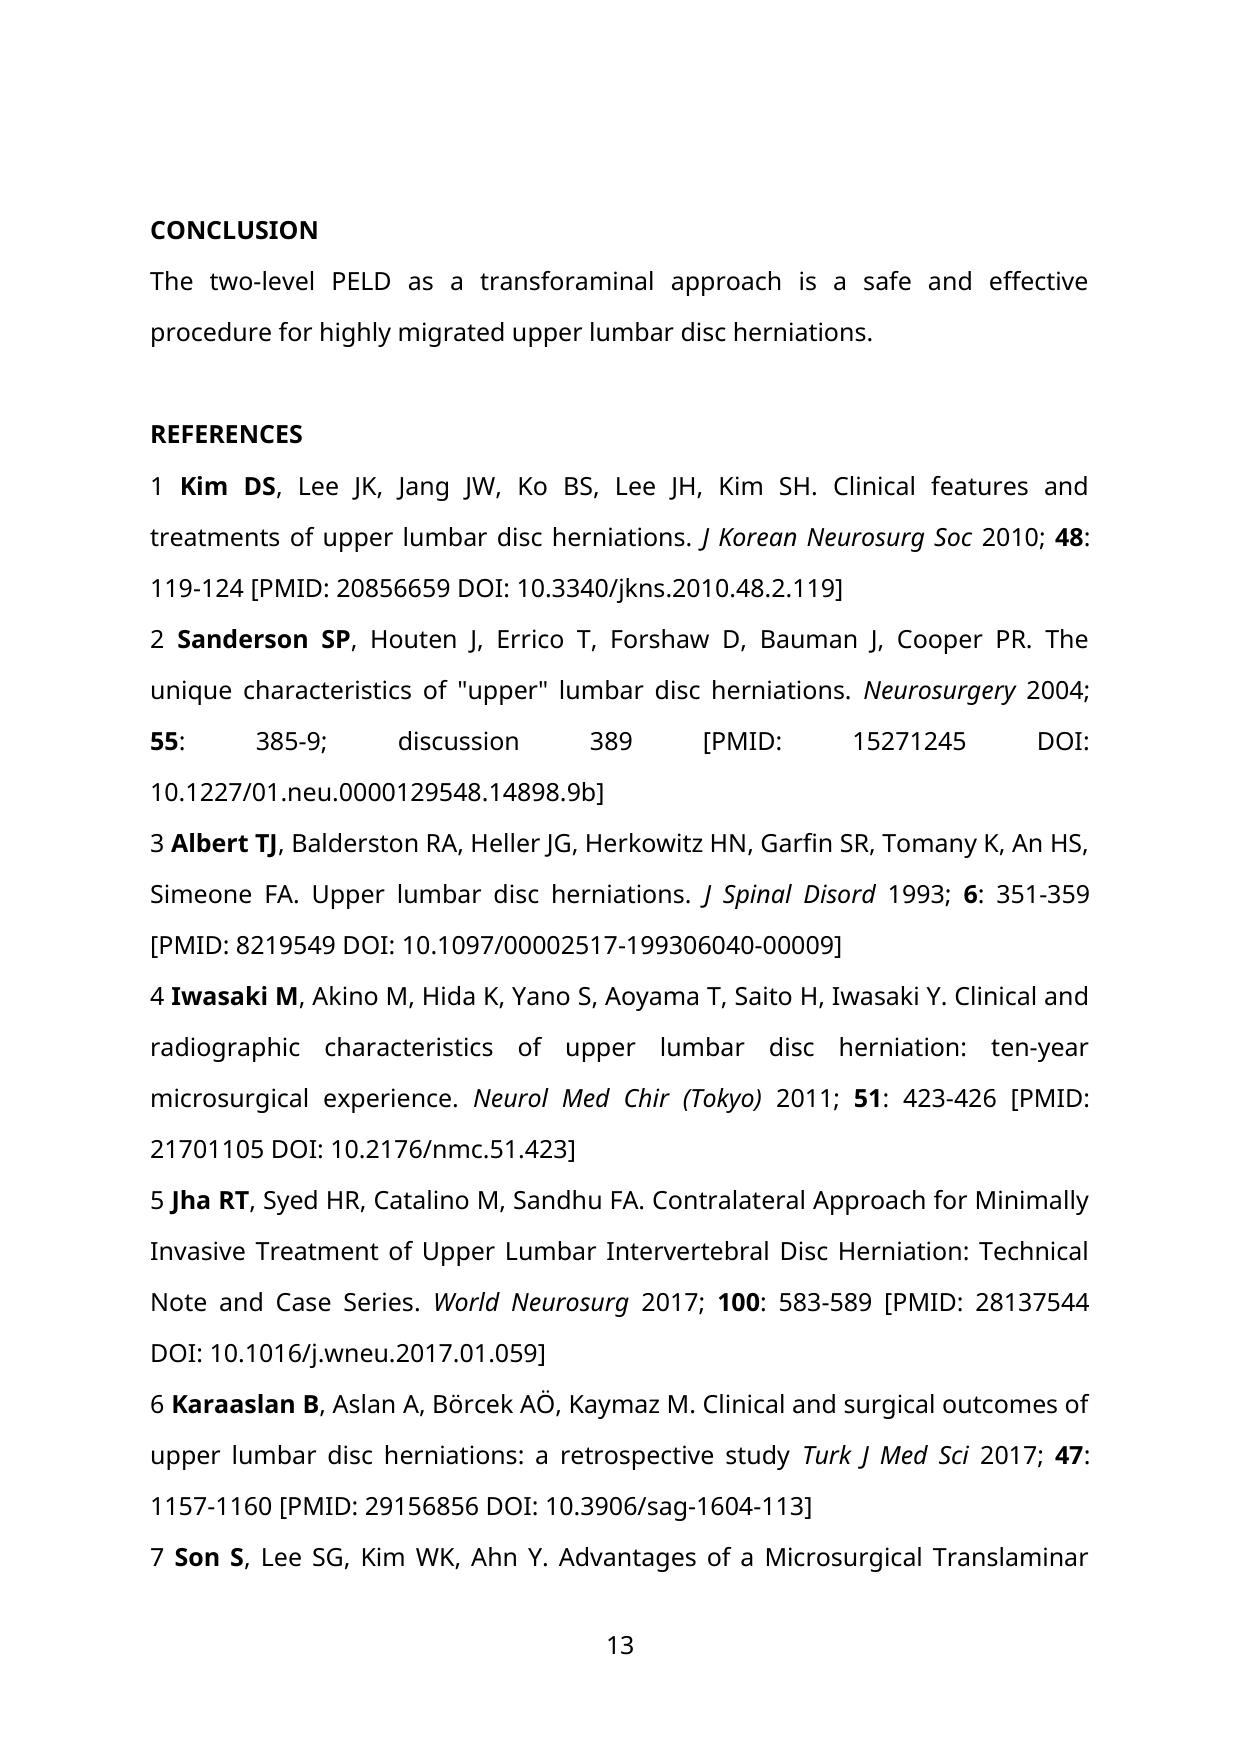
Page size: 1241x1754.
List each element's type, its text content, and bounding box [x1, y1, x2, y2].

text 2 Sanderson SP, Houten J, Errico T, Forshaw D, Bauman J, Cooper PR. The unique characteristics of "upper" lumbar disc herniations. Neurosurgery 2004; 55: 385-9; discussion 389 [PMID: 15271245 DOI: 10.1227/01.neu.0000129548.14898.9b] [150, 621, 1090, 808]
text The two-level PELD as a transforaminal approach is a safe and effective procedure for highly migrated upper lumbar disc herniations. [150, 264, 1090, 349]
text 5 Jha RT, Syed HR, Catalino M, Sandhu FA. Contralateral Approach for Minimally Invasive Treatment of Upper Lumbar Intervertebral Disc Herniation: Technical Note and Case Series. World Neurosurg 2017; 100: 583-589 [PMID: 28137544 DOI: 10.1016/j.wneu.2017.01.059] [150, 1183, 1090, 1370]
text 4 Iwasaki M, Akino M, Hida K, Yano S, Aoyama T, Saito H, Iwasaki Y. Clinical and radiographic characteristics of upper lumbar disc herniation: ten-year microsurgical experience. Neurol Med Chir (Tokyo) 2011; 51: 423-426 [PMID: 21701105 DOI: 10.2176/nmc.51.423] [150, 979, 1090, 1166]
text 1 Kim DS, Lee JK, Jang JW, Ko BS, Lee JH, Kim SH. Clinical features and treatments of upper lumbar disc herniations. J Korean Neurosurg Soc 2010; 48: 119-124 [PMID: 20856659 DOI: 10.3340/jkns.2010.48.2.119] [150, 468, 1090, 604]
text 3 Albert TJ, Balderston RA, Heller JG, Herkowitz HN, Garfin SR, Tomany K, An HS, Simeone FA. Upper lumbar disc herniations. J Spinal Disord 1993; 6: 351-359 [PMID: 8219549 DOI: 10.1097/00002517-199306040-00009] [150, 826, 1090, 962]
text CONCLUSION [150, 213, 1090, 247]
text 6 Karaaslan B, Aslan A, Börcek AÖ, Kaymaz M. Clinical and surgical outcomes of upper lumbar disc herniations: a retrospective study Turk J Med Sci 2017; 47: 1157-1160 [PMID: 29156856 DOI: 10.3906/sag-1604-113] [150, 1387, 1090, 1523]
text REFERENCES [150, 417, 1090, 451]
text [150, 1540, 1090, 1574]
